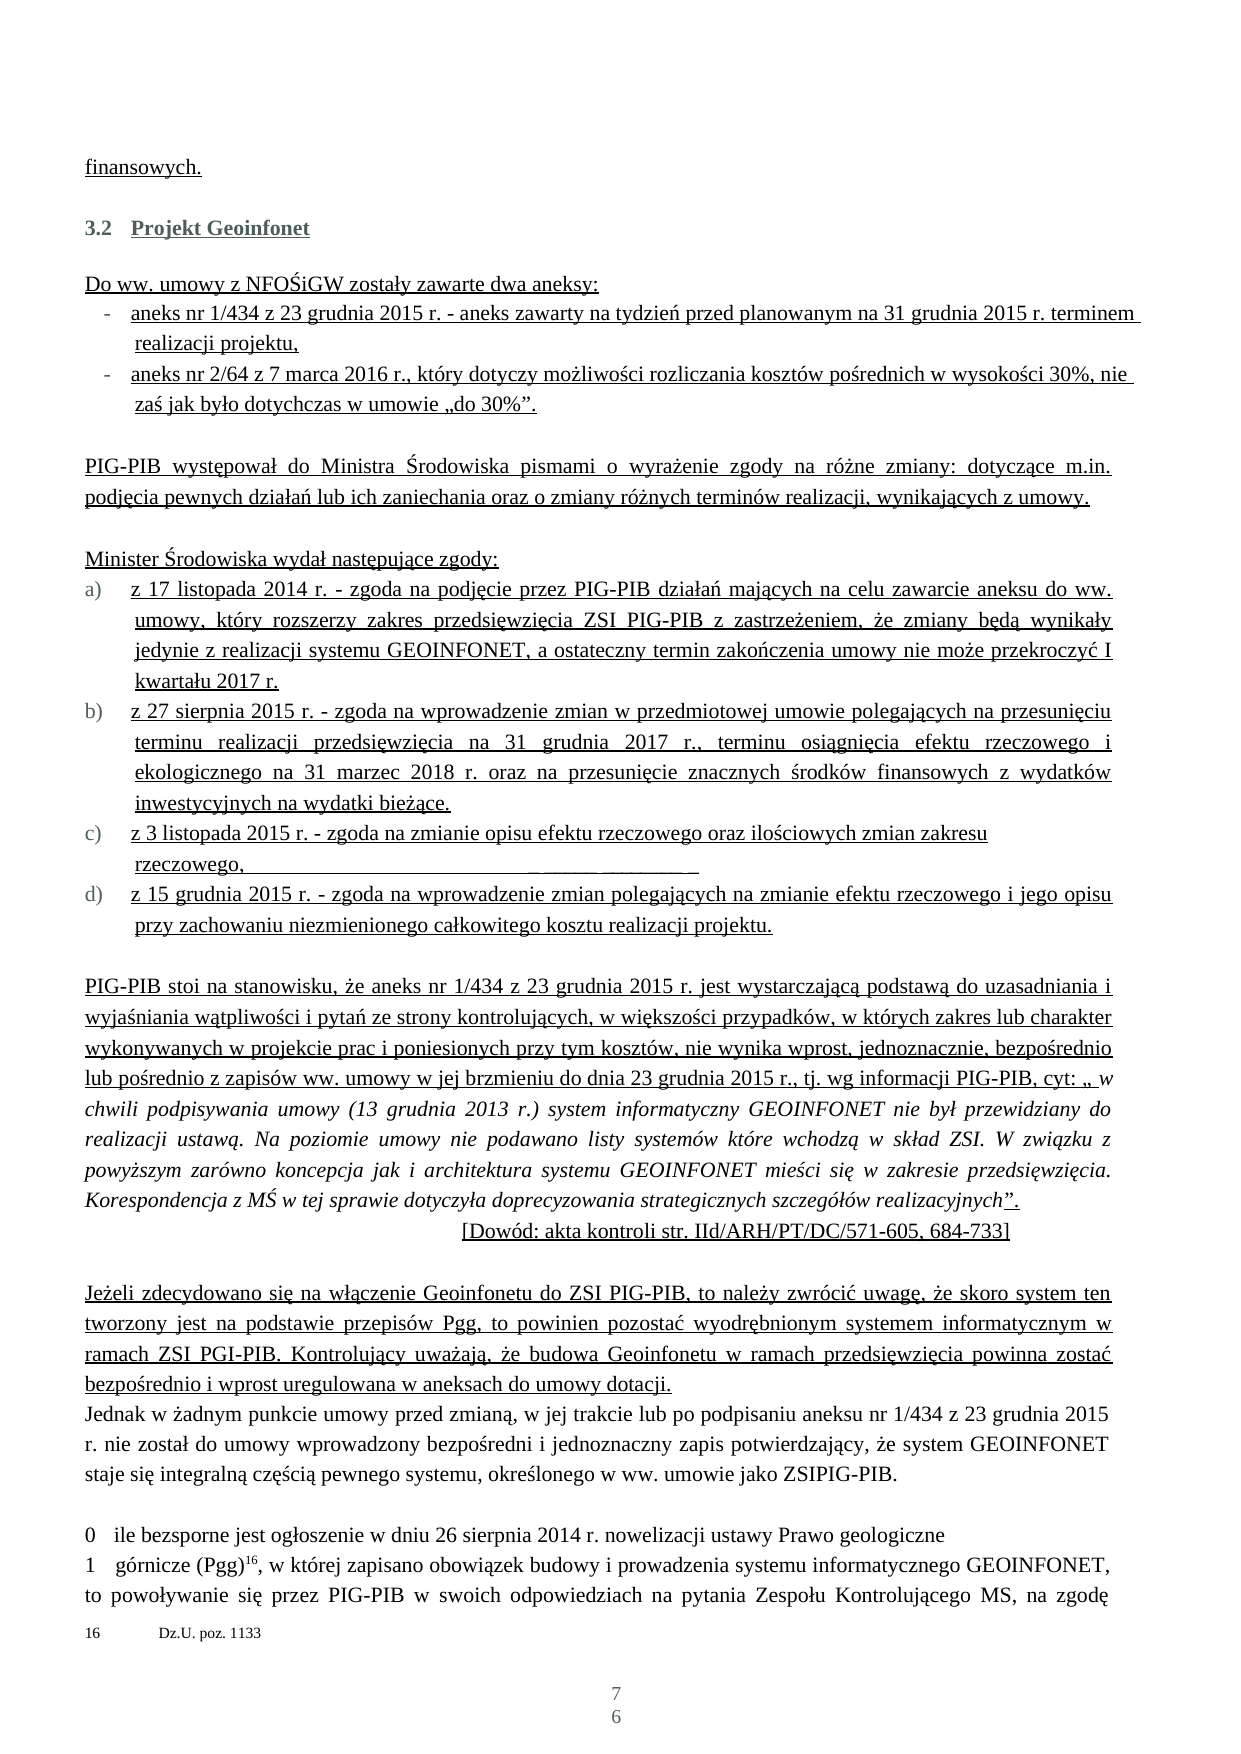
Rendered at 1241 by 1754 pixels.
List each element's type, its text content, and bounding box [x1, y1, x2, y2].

text PIG-PIB stoi na stanowisku, że aneks nr 1/434 z 23 grudnia 2015 r. jest wystarczającą podstawą do uzasadniania i wyjaśniania wątpliwości i pytań ze strony kontrolujących, w większości przypadków, w których zakres lub charakter wykonywanych w projekcie prac i poniesionych przy tym kosztów, nie wynika wprost, jednoznacznie, bezpośrednio lub pośrednio z zapisów ww. umowy w jej brzmieniu do dnia 23 grudnia 2015 r., tj. wg informacji PIG-PIB, cyt: „ w chwili podpisywania umowy (13 grudnia 2013 r.) system informatyczny GEOINFONET nie był przewidziany do realizacji ustawą. Na poziomie umowy nie podawano listy systemów które wchodzą w skład ZSI. W związku z powyższym zarówno koncepcja jak i architektura systemu GEOINFONET mieści się w zakresie przedsięwzięcia. Korespondencja z MŚ w tej sprawie dotyczyła doprecyzowania strategicznych szczegółów realizacyjnych”. [84, 1057, 1113, 1214]
text Jeżeli zdecydowano się na włączenie Geoinfonetu do ZSI PIG-PIB, to należy zwrócić uwagę, że skoro system ten tworzony jest na podstawie przepisów Pgg, to powinien pozostać wyodrębnionym systemem informatycznym w ramach ZSI PGI-PIB. Kontrolujący uważają, że budowa Geoinfonetu w ramach przedsięwzięcia powinna zostać bezpośrednio i wprost uregulowana w aneksach do umowy dotacji. [84, 1363, 1113, 1398]
list Projekt Geoinfonet [84, 216, 1153, 241]
text Jeżeli zdecydowano się na włączenie Geoinfonetu do ZSI PIG-PIB, to należy zwrócić uwagę, że skoro system ten tworzony jest na podstawie przepisów Pgg, to powinien pozostać wyodrębnionym systemem informatycznym w ramach ZSI PGI-PIB. Kontrolujący uważają, że budowa Geoinfonetu w ramach przedsięwzięcia powinna zostać bezpośrednio i wprost uregulowana w aneksach do umowy dotacji. [84, 1333, 1113, 1362]
text [Dowód: akta kontroli str. IId/ARH/PT/DC/571-605, 684-733] [462, 1214, 1153, 1244]
list z 17 listopada 2014 r. - zgoda na podjęcie przez PIG-PIB działań mających na celu zawarcie aneksu do ww. umowy, który rozszerzy zakres przedsięwzięcia ZSI PIG-PIB z zastrzeżeniem, że zmiany będą wynikały jedynie z realizacji systemu GEOINFONET, a ostateczny termin zakończenia umowy nie może przekroczyć I kwartału 2017 r. [84, 572, 1113, 694]
text Jeżeli zdecydowano się na włączenie Geoinfonetu do ZSI PIG-PIB, to należy zwrócić uwagę, że skoro system ten tworzony jest na podstawie przepisów Pgg, to powinien pozostać wyodrębnionym systemem informatycznym w ramach ZSI PGI-PIB. Kontrolujący uważają, że budowa Geoinfonetu w ramach przedsięwzięcia powinna zostać bezpośrednio i wprost uregulowana w aneksach do umowy dotacji. [84, 1276, 1113, 1332]
list z 15 grudnia 2015 r. - zgoda na wprowadzenie zmian polegających na zmianie efektu rzeczowego i jego opisu przy zachowaniu niezmienionego całkowitego kosztu realizacji projektu. [84, 877, 1113, 938]
list aneks nr 1/434 z 23 grudnia 2015 r. - aneks zawarty na tydzień przed planowanym na 31 grudnia 2015 r. terminem realizacji projektu, [103, 296, 1153, 357]
list z 27 sierpnia 2015 r. - zgoda na wprowadzenie zmian w przedmiotowej umowie polegających na przesunięciu terminu realizacji przedsięwzięcia na 31 grudnia 2017 r., terminu osiągnięcia efektu rzeczowego i ekologicznego na 31 marzec 2018 r. oraz na przesunięcie znacznych środków finansowych z wydatków inwestycyjnych na wydatki bieżące. [84, 694, 1113, 816]
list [84, 1549, 1111, 1609]
text Jednak w żadnym punkcie umowy przed zmianą, w jej trakcie lub po podpisaniu aneksu nr 1/434 z 23 grudnia 2015 r. nie został do umowy wprowadzony bezpośredni i jednoznaczny zapis potwierdzający, że system GEOINFONET staje się integralną częścią pewnego systemu, określonego w ww. umowie jako ZSIPIG-PIB. [84, 1398, 1111, 1488]
list aneks nr 2/64 z 7 marca 2016 r., który dotyczy możliwości rozliczania kosztów pośrednich w wysokości 30%, nie zaś jak było dotychczas w umowie „do 30%”. [103, 357, 1153, 418]
text PIG-PIB występował do Ministra Środowiska pismami o wyrażenie zgody na różne zmiany: dotyczące m.in. podjęcia pewnych działań lub ich zaniechania oraz o zmiany różnych terminów realizacji, wynikających z umowy. [84, 449, 1113, 510]
list ile bezsporne jest ogłoszenie w dniu 26 sierpnia 2014 r. nowelizacji ustawy Prawo geologiczne [84, 1519, 1153, 1549]
text Do ww. umowy z NFOŚiGW zostały zawarte dwa aneksy: [84, 272, 1153, 296]
text Minister Środowiska wydał następujące zgody: [84, 542, 1153, 572]
list z 3 listopada 2015 r. - zgoda na zmianie opisu efektu rzeczowego oraz ilościowych zmian zakresu [84, 816, 1153, 847]
text rzeczowego, _ _ [134, 847, 1153, 877]
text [84, 150, 1113, 180]
